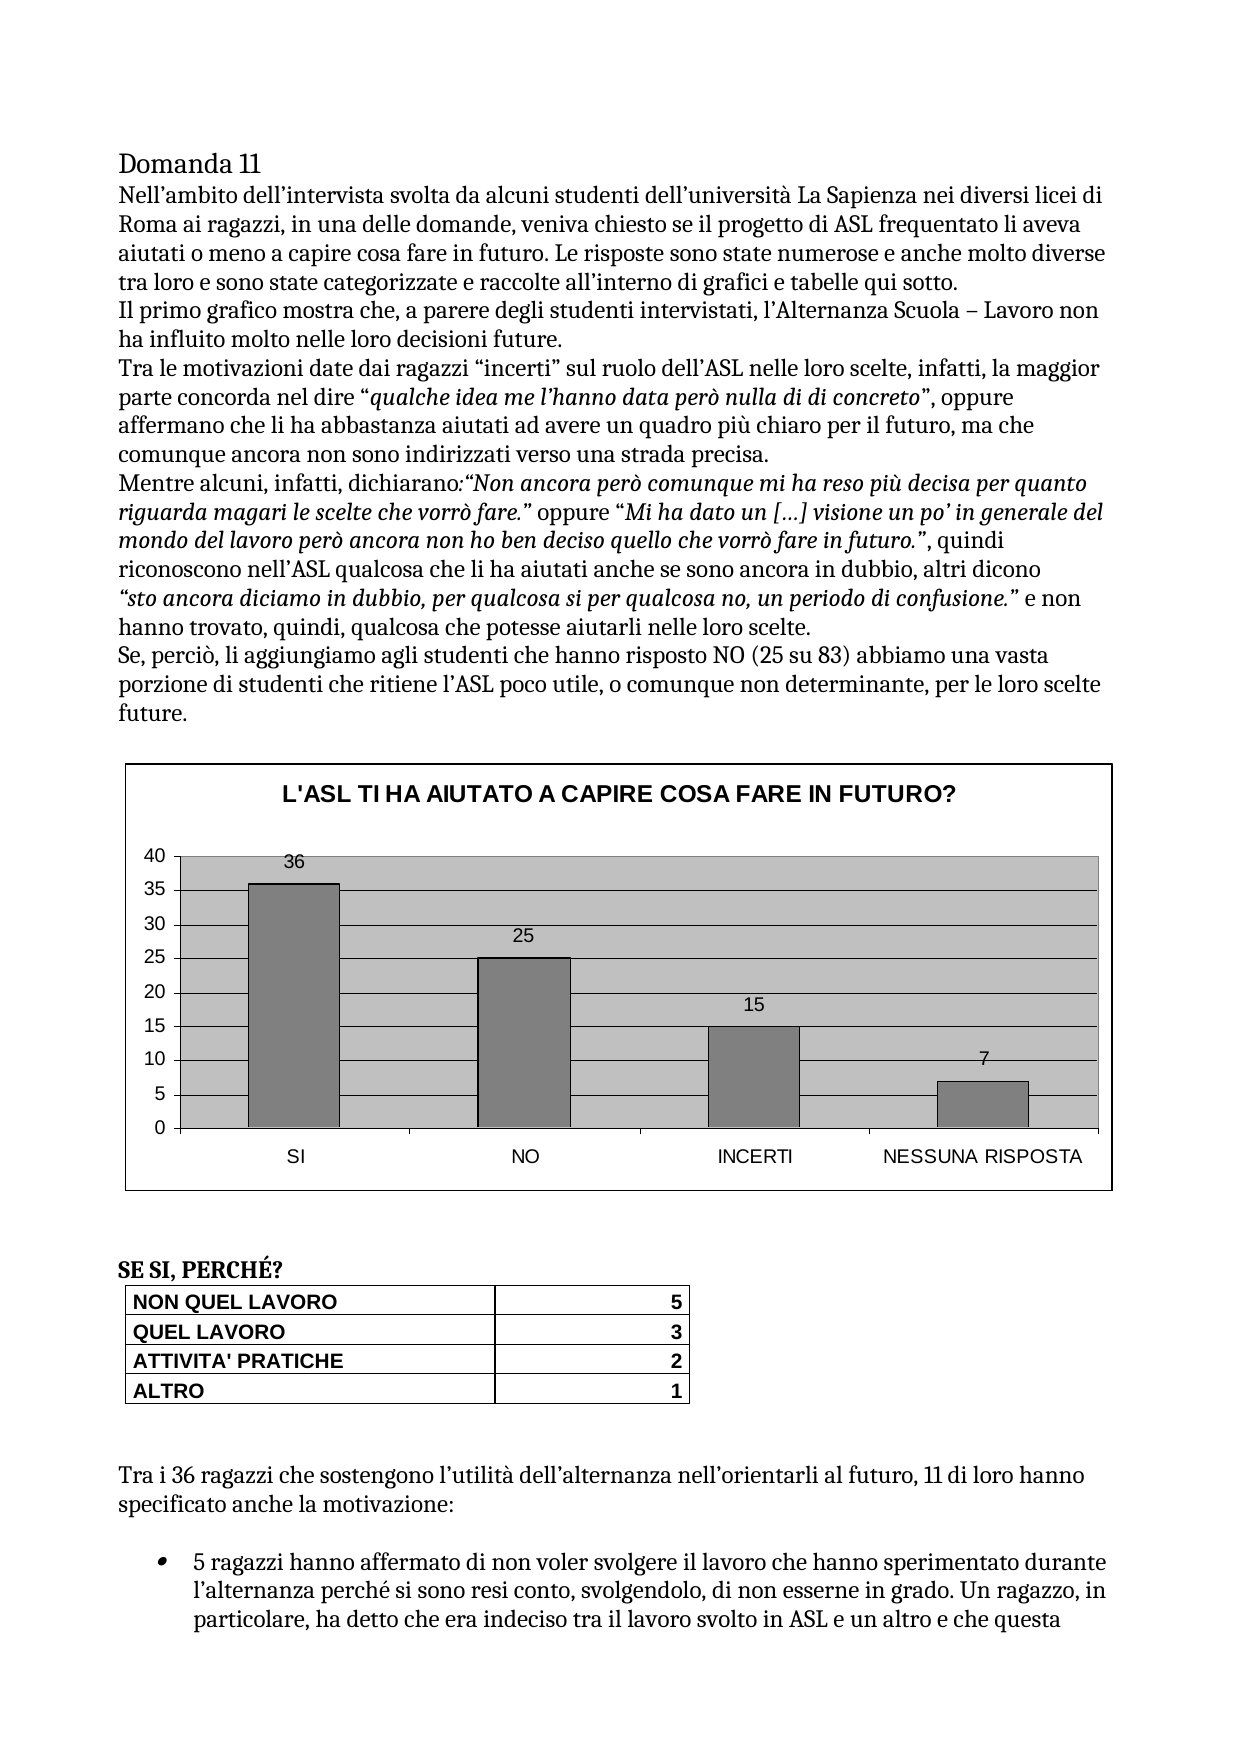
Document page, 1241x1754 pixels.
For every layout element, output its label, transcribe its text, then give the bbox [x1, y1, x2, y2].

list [156, 1548, 1122, 1634]
table_header 5 [496, 1286, 689, 1314]
table_header NON QUEL LAVORO [126, 1286, 494, 1314]
text Mentre alcuni, infatti, dichiarano:“Non ancora però comunque mi ha reso più decisa per quanto riguarda magari le scelte che vorrò fare.” oppure “Mi ha dato un […] visione un po’ in generale del mondo del lavoro però ancora non ho ben deciso quello che vorrò fare in futuro.”, quindi riconoscono nell’ASL qualcosa che li ha aiutati anche se sono ancora in dubbio, altri dicono [118, 469, 1122, 584]
text “sto ancora diciamo in dubbio, per qualcosa si per qualcosa no, un periodo di confusione.” e non hanno trovato, quindi, qualcosa che potesse aiutarli nelle loro scelte. [118, 584, 1122, 641]
table_cell ALTRO [126, 1374, 494, 1403]
text Domanda 11 [118, 148, 1122, 181]
table_cell 2 [496, 1345, 689, 1373]
table_cell ATTIVITA' PRATICHE [126, 1345, 494, 1373]
table_cell 1 [496, 1374, 689, 1403]
table_cell QUEL LAVORO [126, 1315, 494, 1344]
text SE SI, PERCHÉ? [118, 1256, 1122, 1284]
text Tra le motivazioni date dai ragazzi “incerti” sul ruolo dell’ASL nelle loro scelte, infatti, la maggior parte concorda nel dire “qualche idea me l’hanno data però nulla di di concreto”, oppure affermano che li ha abbastanza aiutati ad avere un quadro più chiaro per il futuro, ma che comunque ancora non sono indirizzati verso una strada precisa. [118, 354, 1122, 469]
table_cell 3 [496, 1315, 689, 1344]
text Tra i 36 ragazzi che sostengono l’utilità dell’alternanza nell’orientarli al futuro, 11 di loro hanno specificato anche la motivazione: [118, 1461, 1122, 1519]
text Il primo grafico mostra che, a parere degli studenti intervistati, l’Alternanza Scuola – Lavoro non ha influito molto nelle loro decisioni future. [118, 296, 1122, 354]
text Nell’ambito dell’intervista svolta da alcuni studenti dell’università La Sapienza nei diversi licei di Roma ai ragazzi, in una delle domande, veniva chiesto se il progetto di ASL frequentato li aveva aiutati o meno a capire cosa fare in futuro. Le risposte sono state numerose e anche molto diverse tra loro e sono state categorizzate e raccolte all’interno di grafici e tabelle qui sotto. [118, 181, 1122, 296]
text Se, perciò, li aggiungiamo agli studenti che hanno risposto NO (25 su 83) abbiamo una vasta porzione di studenti che ritiene l’ASL poco utile, o comunque non determinante, per le loro scelte future. [118, 641, 1122, 727]
